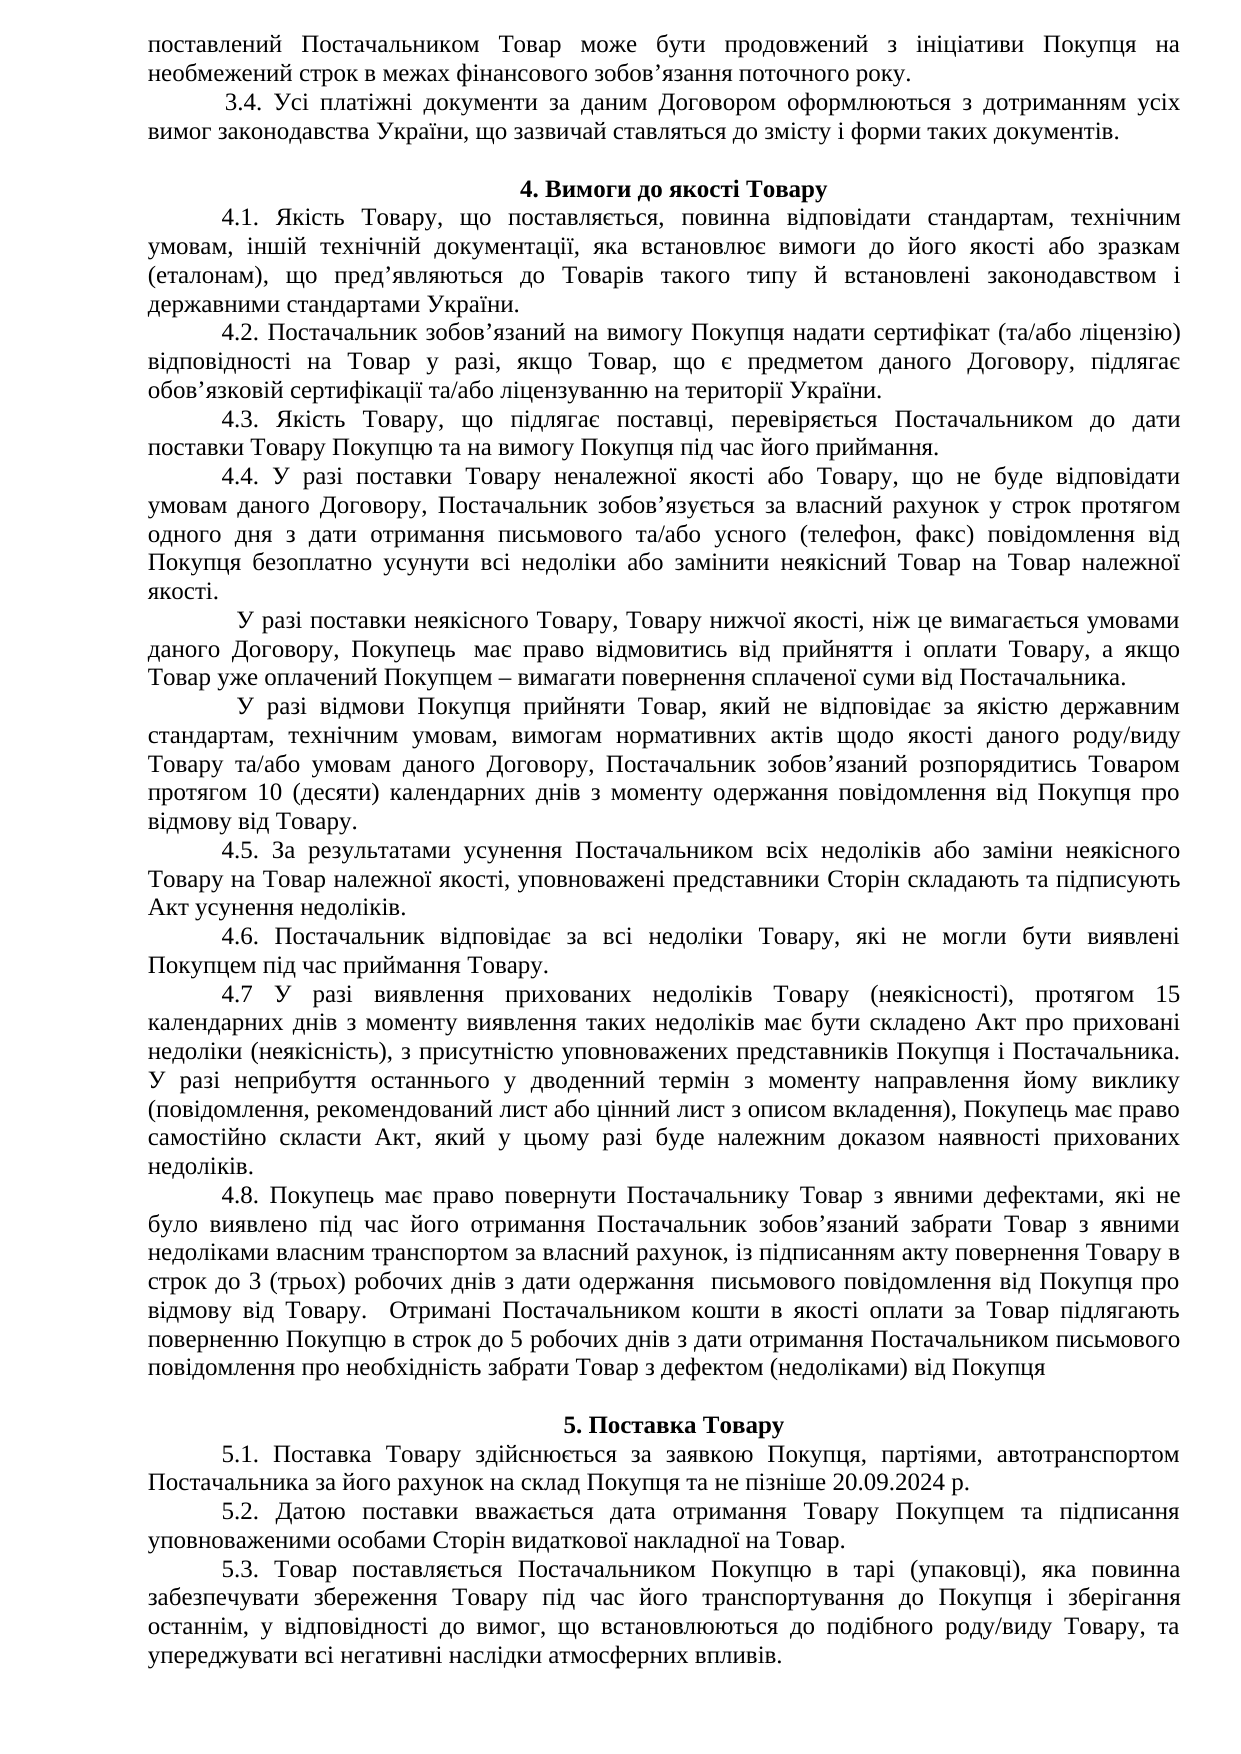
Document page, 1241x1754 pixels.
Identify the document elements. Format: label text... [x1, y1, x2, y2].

text 5.1. Поставка Товару здійснюється за заявкою Покупця, партіями, автотранспортом Постачальника за його рахунок на склад Покупця та не пізніше 20.09.2024 р. [148, 1439, 1181, 1496]
text 5.2. Датою поставки вважається дата отримання Товару Покупцем та підписання уповноваженими особами Сторін видаткової накладної на Товар. [148, 1496, 1181, 1554]
text 3.4. Усі платіжні документи за даним Договором оформлюються з дотриманням усіх вимог законодавства України, що зазвичай ставляться до змісту і форми таких документів. [148, 87, 1181, 144]
text У разі відмови Покупця прийняти Товар, який не відповідає за якістю державним стандартам, технічним умовам, вимогам нормативних актів щодо якості даного роду/виду Товару та/або умовам даного Договору, Постачальник зобов’язаний розпорядитись Товаром протягом 10 (десяти) календарних днів з моменту одержання повідомлення від Покупця про відмову від Товару. [148, 691, 1181, 835]
text 4.2. Постачальник зобов’язаний на вимогу Покупця надати сертифікат (та/або ліцензію) відповідності на Товар у разі, якщо Товар, що є предметом даного Договору, підлягає обов’язковій сертифікації та/або ліцензуванню на території України. [148, 317, 1181, 404]
text 4.1. Якість Товару, що поставляється, повинна відповідати стандартам, технічним умовам, іншій технічній документації, яка встановлює вимоги до його якості або зразкам (еталонам), що пред’являються до Товарів такого типу й встановлені законодавством і державними стандартами України. [148, 202, 1181, 317]
text 4. Вимоги до якості Товару [166, 174, 1181, 202]
text 4.3. Якість Товару, що підлягає поставці, перевіряється Постачальником до дати поставки Товару Покупцю та на вимогу Покупця під час його приймання. [148, 404, 1181, 461]
text 4.8. Покупець має право повернути Постачальнику Товар з явними дефектами, які не було виявлено під час його отримання Постачальник зобов’язаний забрати Товар з явними недоліками власним транспортом за власний рахунок, із підписанням акту повернення Товару в строк до 3 (трьох) робочих днів з дати одержання письмового повідомлення від Покупця про відмову від Товару. Отримані Постачальником кошти в якості оплати за Товар підлягають поверненню Покупцю в строк до 5 робочих днів з дати отримання Постачальником письмового повідомлення про необхідність забрати Товар з дефектом (недоліками) від Покупця [148, 1180, 1181, 1381]
text 5. Поставка Товару [166, 1410, 1181, 1439]
text 4.4. У разі поставки Товару неналежної якості або Товару, що не буде відповідати умовам даного Договору, Постачальник зобов’язується за власний рахунок у строк протягом одного дня з дати отримання письмового та/або усного (телефон, факс) повідомлення від Покупця безоплатно усунути всі недоліки або замінити неякісний Товар на Товар належної якості. [148, 461, 1181, 605]
text 4.7 У разі виявлення прихованих недоліків Товару (неякісності), протягом 15 календарних днів з моменту виявлення таких недоліків має бути складено Акт про приховані недоліки (неякісність), з присутністю уповноважених представників Покупця і Постачальника. У разі неприбуття останнього у дводенний термін з моменту направлення йому виклику (повідомлення, рекомендований лист або цінний лист з описом вкладення), Покупець має право самостійно скласти Акт, який у цьому разі буде належним доказом наявності прихованих недоліків. [148, 979, 1181, 1180]
text 4.6. Постачальник відповідає за всі недоліки Товару, які не могли бути виявлені Покупцем під час приймання Товару. [148, 921, 1181, 979]
text 5.3. Товар поставляється Постачальником Покупцю в тарі (упаковці), яка повинна забезпечувати збереження Товару під час його транспортування до Покупця і зберігання останнім, у відповідності до вимог, що встановлюються до подібного роду/виду Товару, та упереджувати всі негативні наслідки атмосферних впливів. [148, 1554, 1181, 1669]
text У разі поставки неякісного Товару, Товару нижчої якості, ніж це вимагається умовами даного Договору, Покупець має право відмовитись від прийняття і оплати Товару, а якщо Товар уже оплачений Покупцем – вимагати повернення сплаченої суми від Постачальника. [148, 605, 1181, 691]
text поставлений Постачальником Товар може бути продовжений з ініціативи Покупця на необмежений строк в межах фінансового зобов’язання поточного року. [148, 29, 1181, 87]
text 4.5. За результатами усунення Постачальником всіх недоліків або заміни неякісного Товару на Товар належної якості, уповноважені представники Сторін складають та підписують Акт усунення недоліків. [148, 835, 1181, 921]
